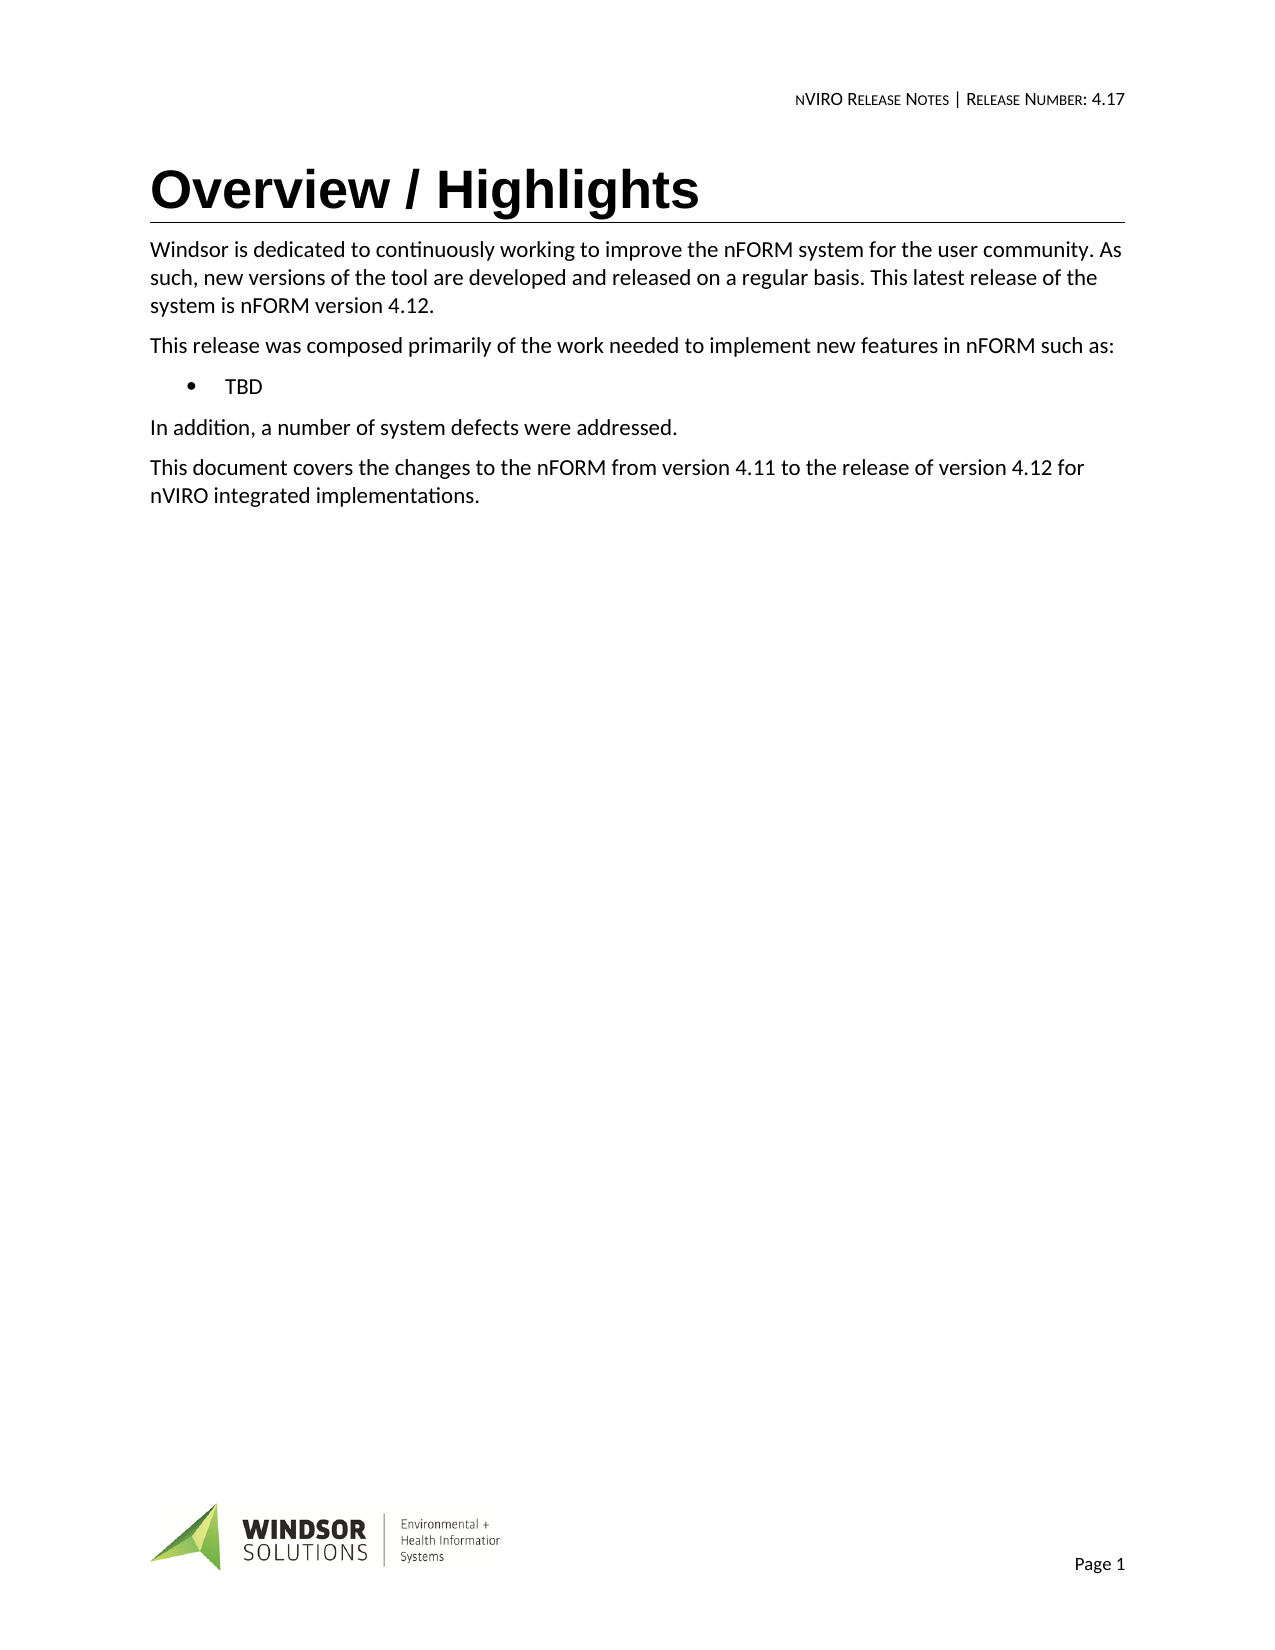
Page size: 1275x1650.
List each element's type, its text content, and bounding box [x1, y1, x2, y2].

text This document covers the changes to the nFORM from version 4.11 to the release of version 4.12 for nVIRO integrated implementations. [150, 453, 1125, 509]
subtitle Overview / Highlights [150, 157, 1125, 222]
text Windsor is dedicated to continuously working to improve the nFORM system for the user community. As such, new versions of the tool are developed and released on a regular basis. This latest release of the system is nFORM version 4.12. [150, 235, 1125, 319]
text In addition, a number of system defects were addressed. [150, 413, 1125, 441]
text This release was composed primarily of the work needed to implement new features in nFORM such as: [150, 332, 1125, 360]
picture [150, 1503, 501, 1571]
list TBD [187, 372, 1125, 400]
